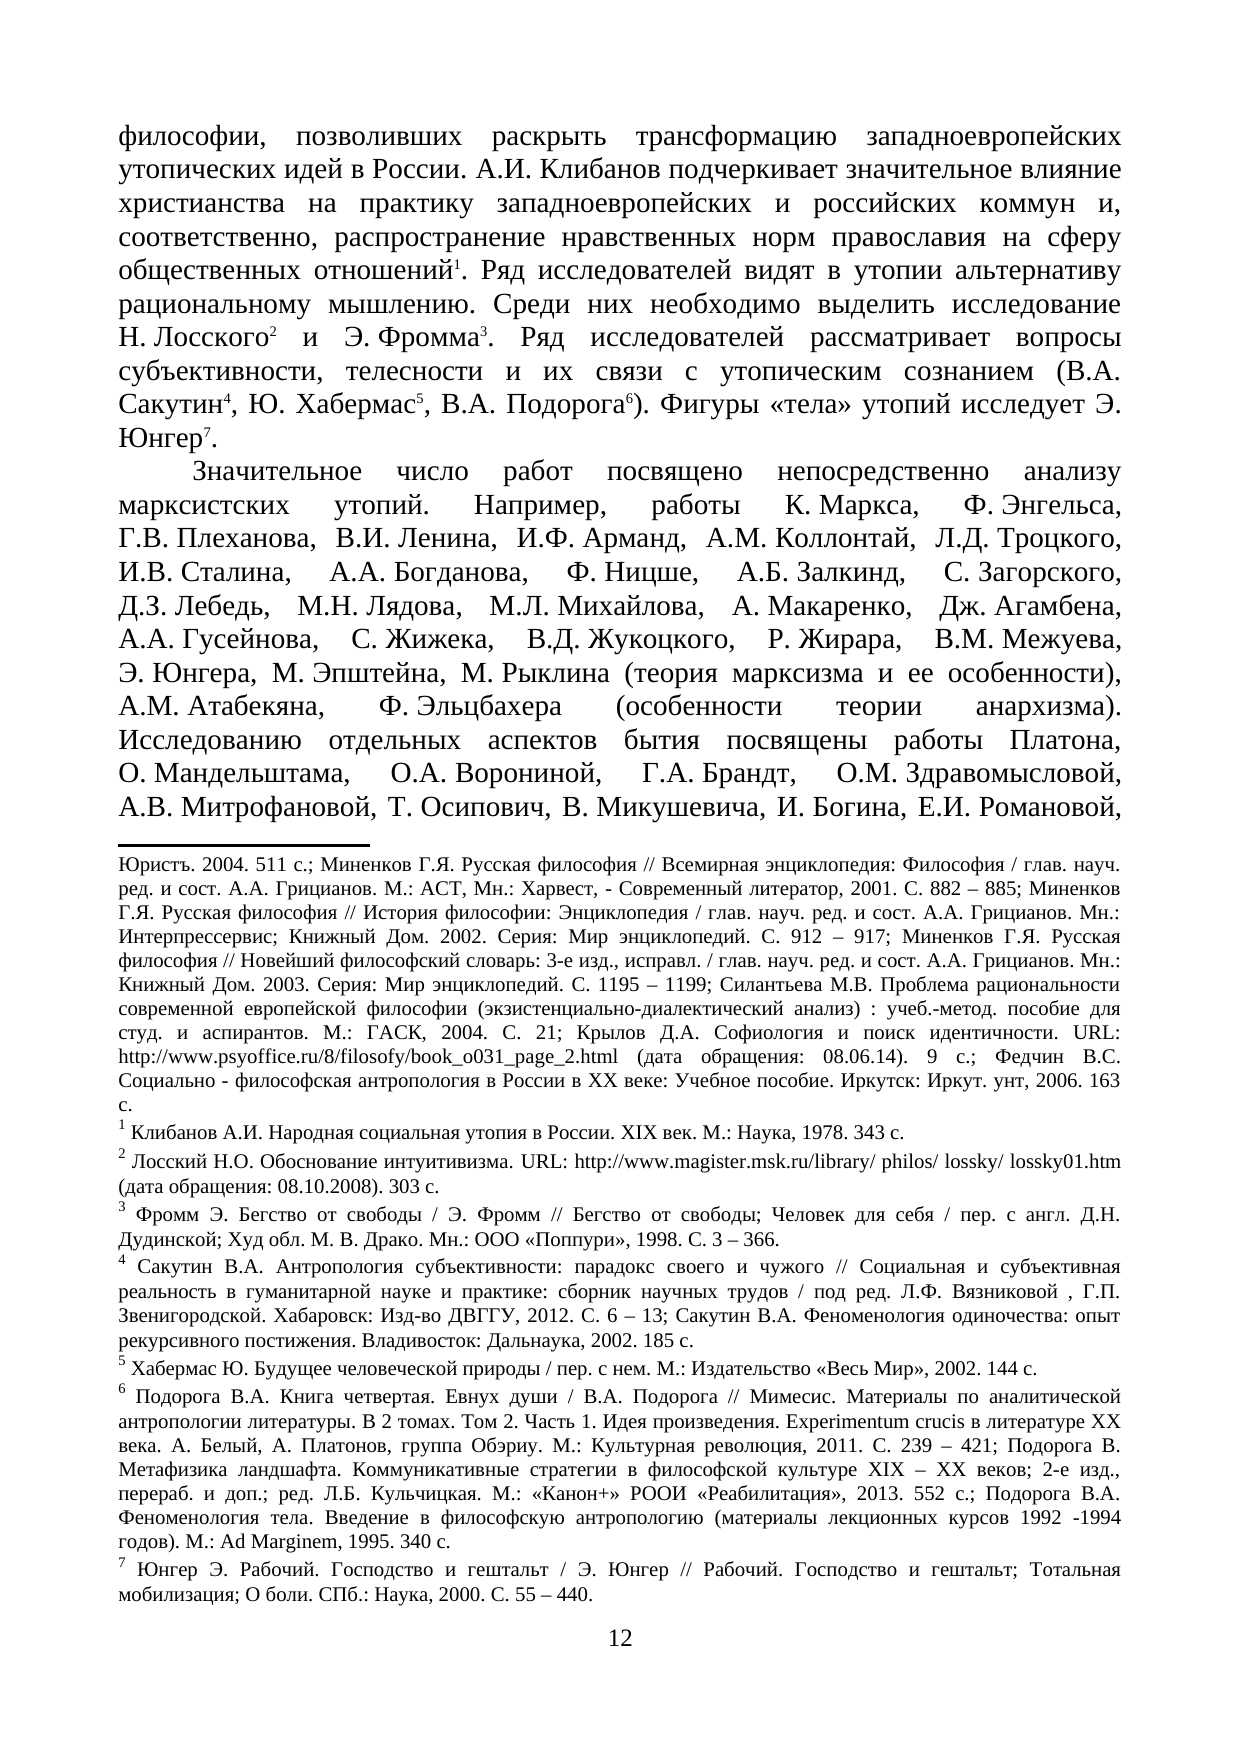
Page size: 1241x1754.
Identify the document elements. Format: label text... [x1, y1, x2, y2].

text Ряд современных исследователей российской цивилизации также выделяют ее специфику. Это публицистическое произведение А. Терца (А.Д. Синявского), определяющее причины специфических черт российской цивилизации. Исследование Г. Померанца, рассматривающее разрушительные тенденции в русской культуре. Работа К. Касьяновой о русском характере выделяет временные особенности русской культуры, способствующие формированию утопических идеалов. Специфика русской философии обоснована в исследованиях И.И. Евлампиева, Г.Я. Миненкова и ряда других авторов, отражающих особенности утопических проектов в русской философии, позволивших раскрыть трансформацию западноевропейских утопических идей в России. А.И. Клибанов подчеркивает значительное влияние христианства на практику западноевропейских и российских коммун и, соответственно, распространение нравственных норм православия на сферу общественных отношений. Ряд исследователей видят в утопии альтернативу рациональному мышлению. Среди них необходимо выделить исследование Н. Лосского и Э. Фромма. Ряд исследователей рассматривает вопросы субъективности, телесности и их связи с утопическим сознанием (В.А. Сакутин, Ю. Хабермас, В.А. Подорога). Фигуры «тела» утопий исследует Э. Юнгер. [118, 118, 1122, 453]
text Значительное число работ посвящено непосредственно анализу марксистских утопий. Например, работы К. Маркса, Ф. Энгельса, Г.В. Плеханова, В.И. Ленина, И.Ф. Арманд, А.М. Коллонтай, Л.Д. Троцкого, И.В. Сталина, А.А. Богданова, Ф. Ницше, А.Б. Залкинд, С. Загорского, Д.З. Лебедь, М.Н. Лядова, М.Л. Михайлова, А. Макаренко, Дж. Агамбена, А.А. Гусейнова, С. Жижека, В.Д. Жукоцкого, Р. Жирара, В.М. Межуева, Э. Юнгера, М. Эпштейна, М. Рыклина (теория марксизма и ее особенности), А.М. Атабекяна, Ф. Эльцбахера (особенности теории анархизма). Исследованию отдельных аспектов бытия посвящены работы Платона, О. Мандельштама, О.А. Ворониной, Г.А. Брандт, О.М. Здравомысловой, А.В. Митрофановой, Т. Осипович, В. Микушевича, И. Богина, Е.И. Романовой, О.В. Рябова, В.Б. Авдеева, А. Аверкина, Ф. Ленца (гендерные аспекты русской философии), М.А. Воскресенской, Г.Д. Гачева, А. Паймана (символизм), Г. Винденгрен, К. Юнга, Э. Жебара, Е. Кипрского (религиозные особенности), Ж. Деррида, П. Рикера (язык), Н.С. Лескова (феномен праведничества-странничества), М.В. Силантьевой (философия Н. Бердяева), В.С. Федчина (проблема человека в русской философии), Д.А. Крылова (религиозно-философская школа «всеединства»). [118, 453, 1122, 822]
